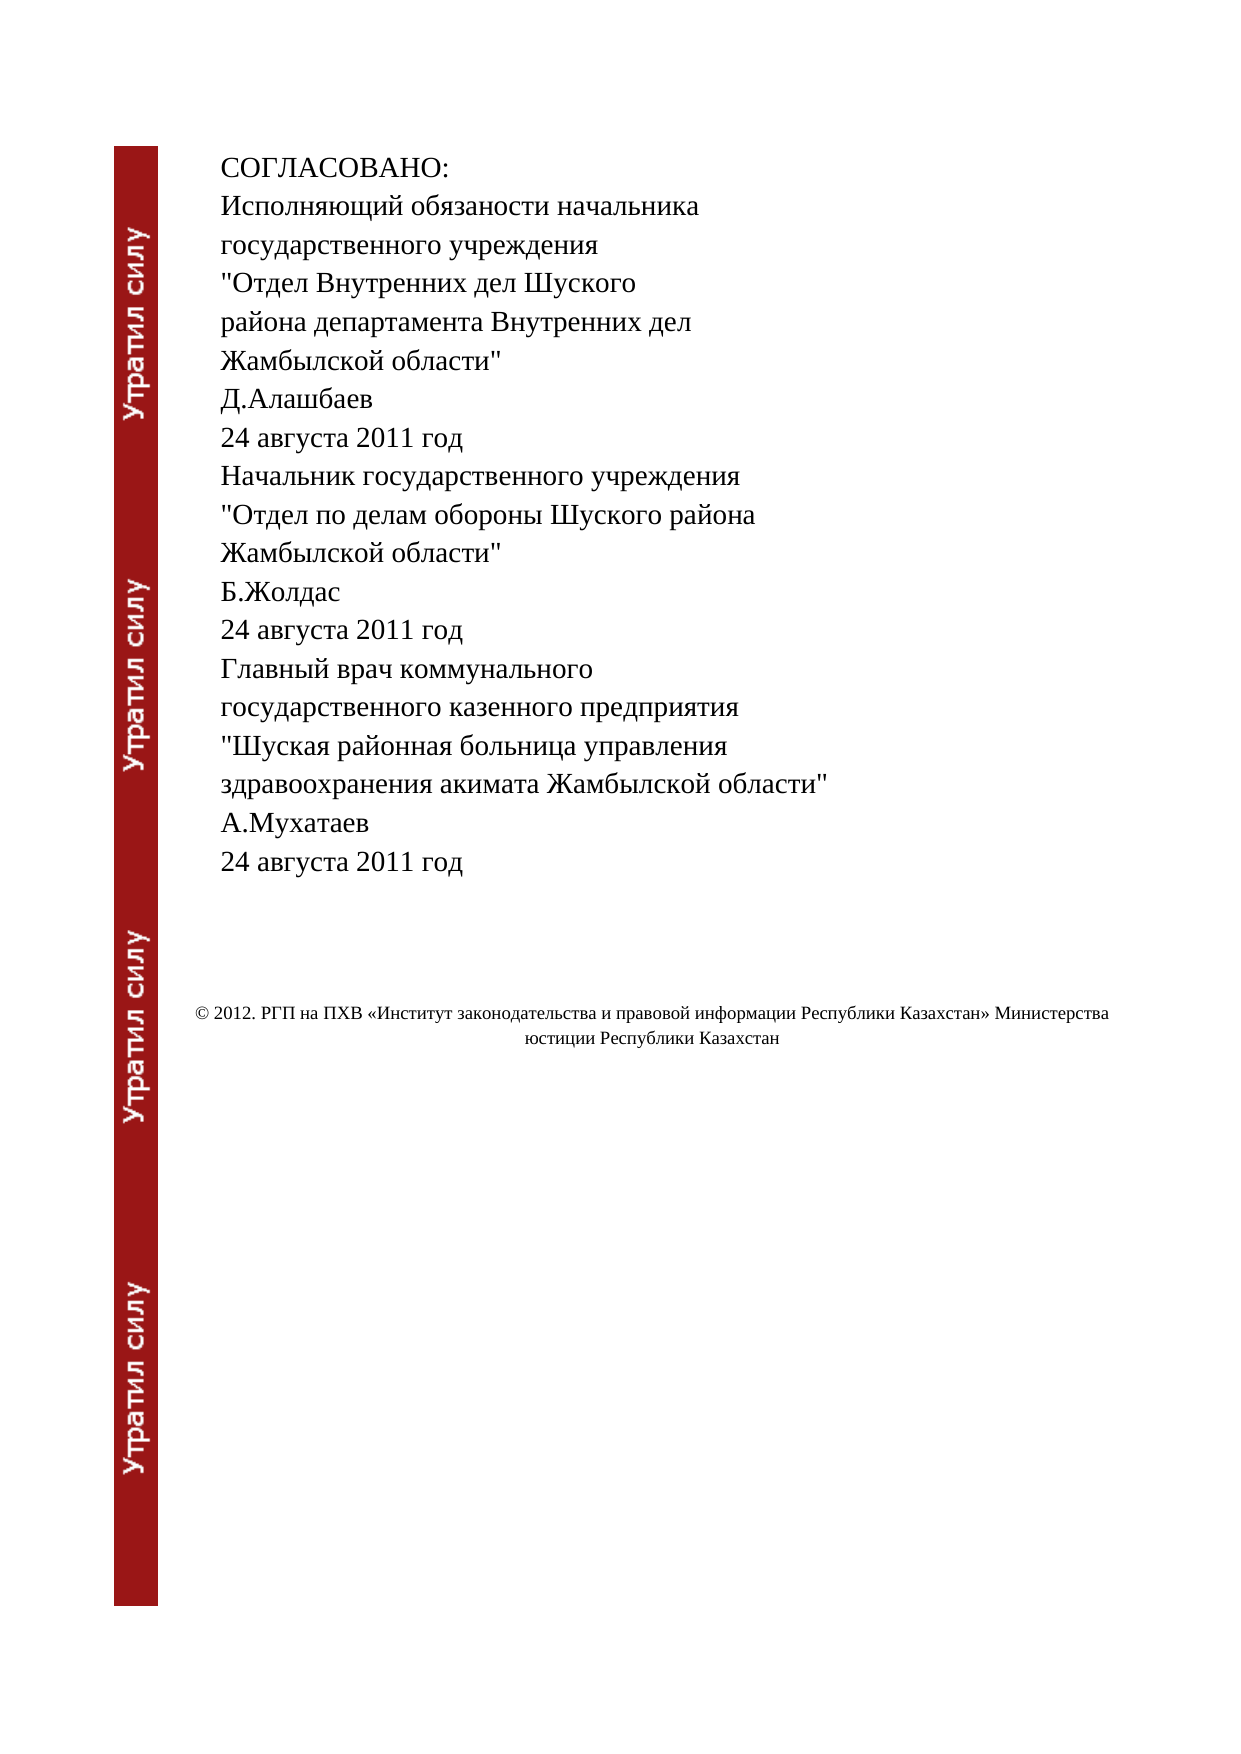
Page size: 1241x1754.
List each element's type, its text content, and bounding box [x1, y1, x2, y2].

text © 2012. РГП на ПХВ «Институт законодательства и правовой информации Республики Казахстан» Министерства юстиции Республики Казахстан [112, 1002, 1128, 1048]
picture [114, 907, 158, 1002]
picture [114, 1048, 158, 1606]
picture [114, 146, 158, 150]
